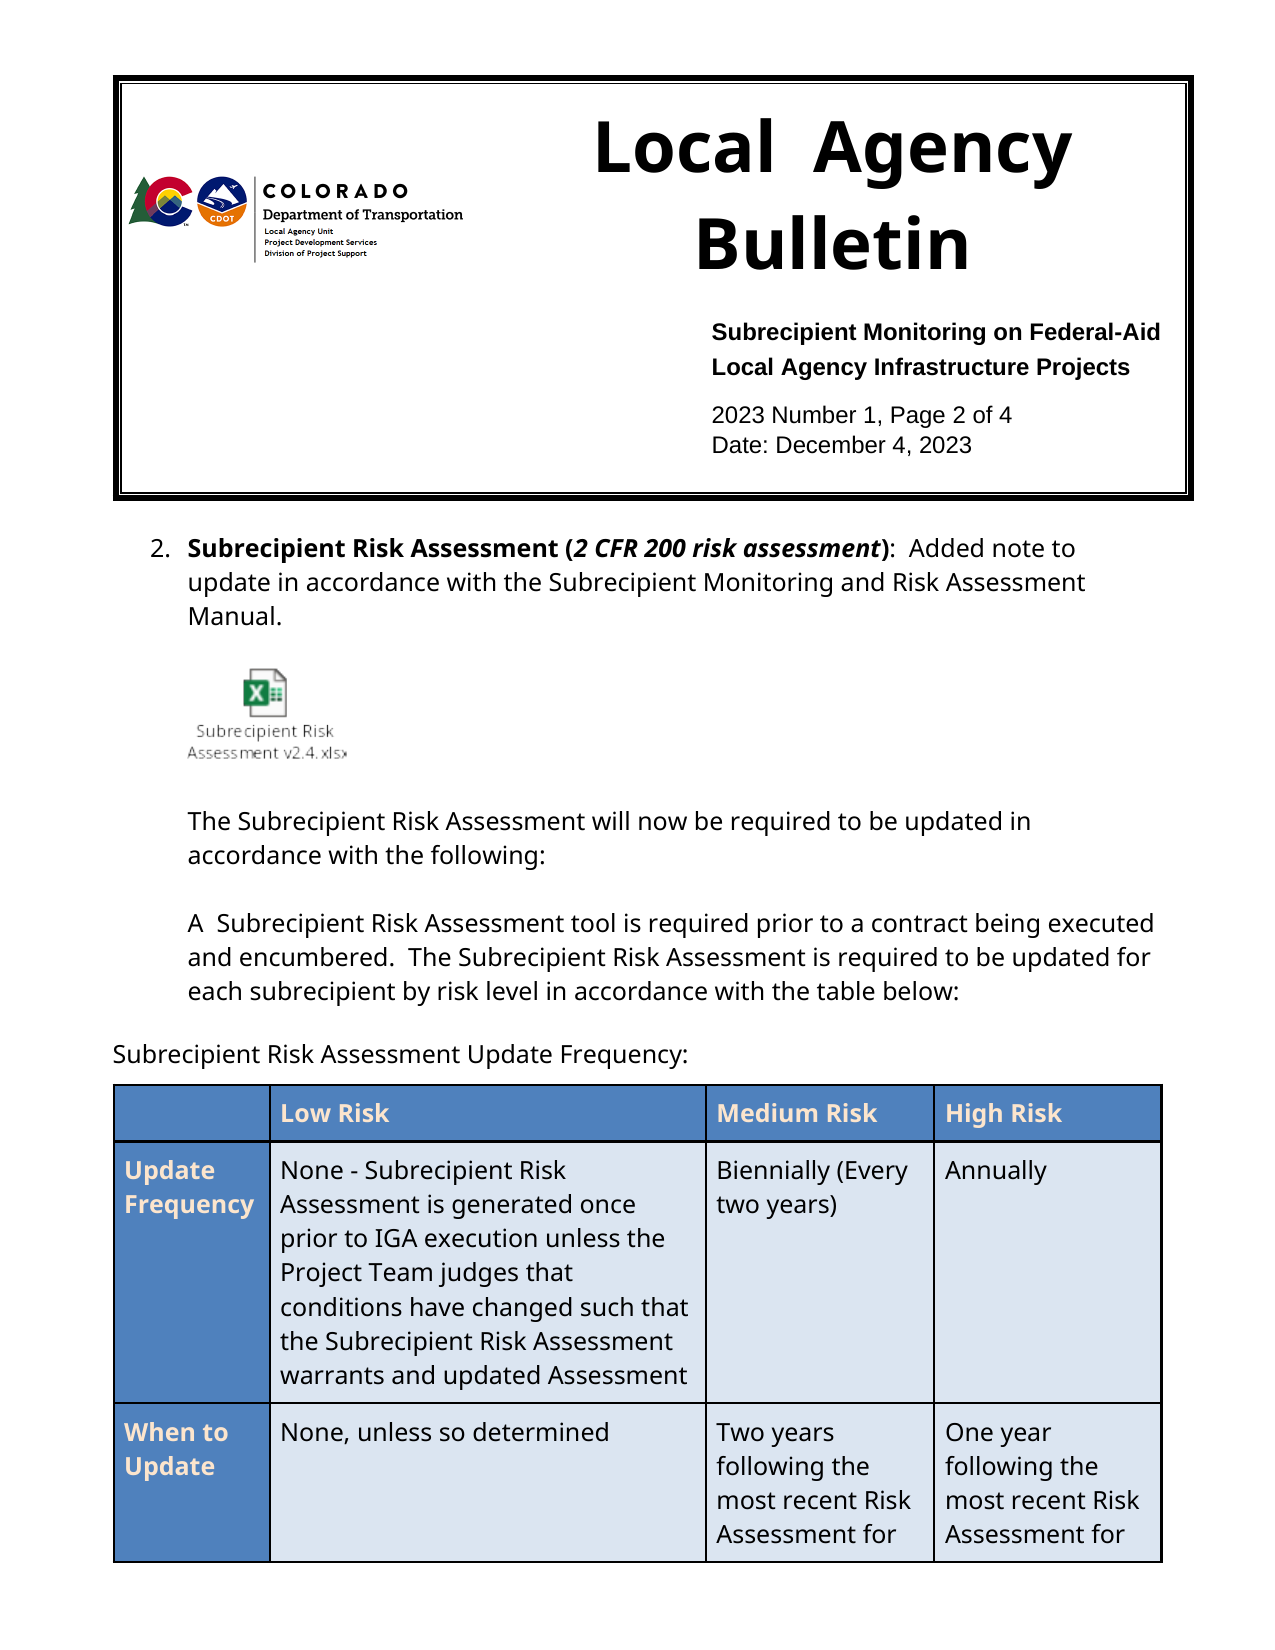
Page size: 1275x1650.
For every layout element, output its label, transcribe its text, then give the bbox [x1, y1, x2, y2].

picture [128, 164, 464, 265]
table_cell Two years following the most recent Risk Assessment for the given LPA. [707, 1404, 933, 1561]
table_cell When to Update [115, 1404, 269, 1561]
text A Subrecipient Risk Assessment tool is required prior to a contract being executed and encumbered. The Subrecipient Risk Assessment is required to be updated for each subrecipient by risk level in accordance with the table below: [187, 906, 1162, 1008]
table_cell One year following the most recent Risk Assessment for the given LPA. [935, 1404, 1160, 1561]
table_cell Annually [935, 1143, 1160, 1402]
table_header [115, 1086, 269, 1140]
text Subrecipient Risk Assessment Update Frequency: [112, 1037, 1162, 1071]
table_cell Biennially (Every two years) [707, 1143, 933, 1402]
table_cell None - Subrecipient Risk Assessment is generated once prior to IGA execution unless the Project Team judges that conditions have changed such that the Subrecipient Risk Assessment warrants and updated Assessment [271, 1143, 705, 1402]
table_header Medium Risk [707, 1086, 933, 1140]
list The Subrecipient Risk Assessment will now be required to be updated in accordance with the following: [187, 803, 1162, 871]
table_header Low Risk [271, 1086, 705, 1140]
list Subrecipient Risk Assessment (2 CFR 200 risk assessment): Added note to update in accordance with the Subrecipient Monitoring and Risk Assessment Manual. [150, 530, 1162, 632]
table_cell None, unless so determined [271, 1404, 705, 1561]
table_cell Update Frequency [115, 1143, 269, 1402]
table_header High Risk [935, 1086, 1160, 1140]
